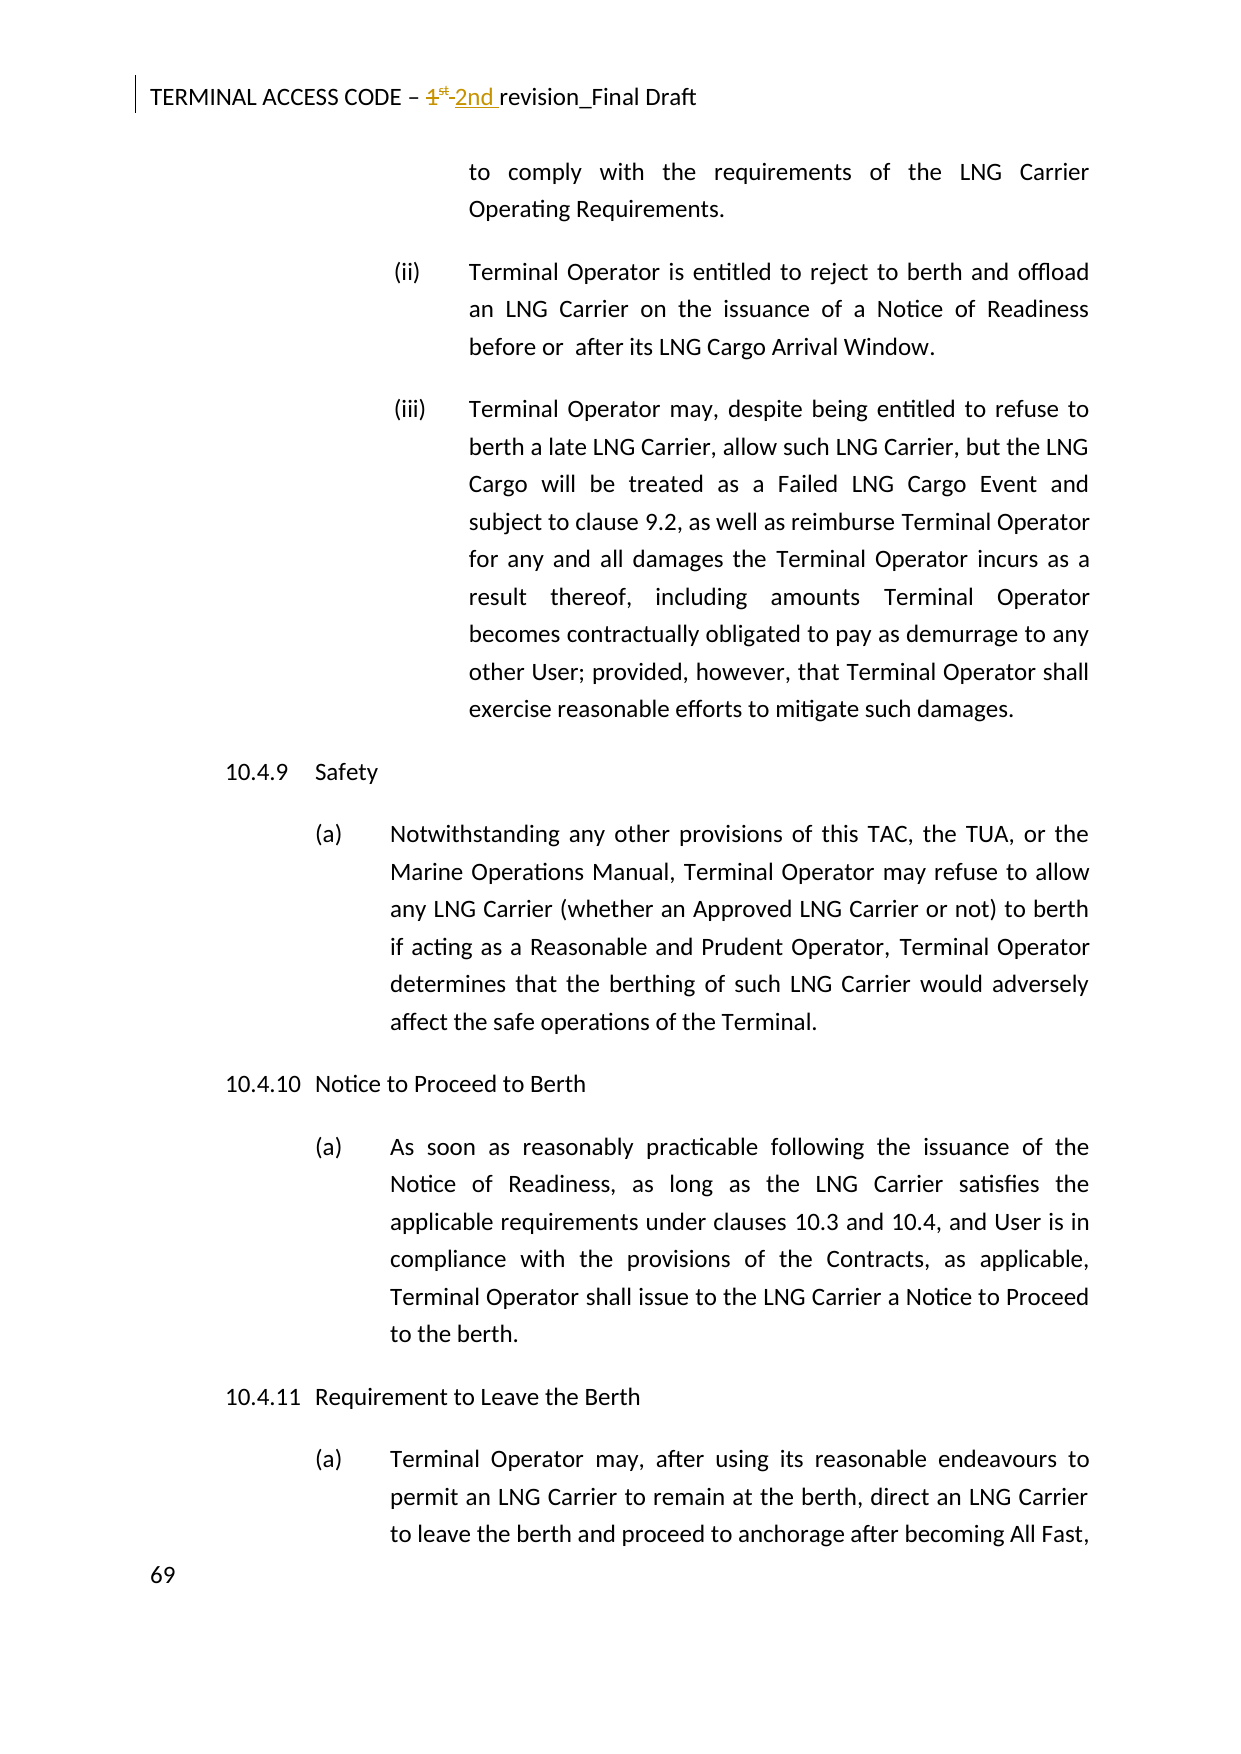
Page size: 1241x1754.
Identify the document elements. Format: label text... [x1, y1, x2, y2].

subtitle Requirement to Leave the Berth [225, 1375, 1090, 1412]
subtitle Notwithstanding any other provisions of this TAC, the TUA, or the Marine Operations Manual, Terminal Operator may refuse to allow any LNG Carrier (whether an Approved LNG Carrier or not) to berth if acting as a Reasonable and Prudent Operator, Terminal Operator determines that the berthing of such LNG Carrier would adversely affect the safe operations of the Terminal. [315, 812, 1090, 1037]
subtitle Safety [225, 750, 1090, 787]
subtitle Terminal Operator may, despite being entitled to refuse to berth a late LNG Carrier, allow such LNG Carrier, but the LNG Cargo will be treated as a Failed LNG Cargo Event and subject to clause ‎9.2, as well as reimburse Terminal Operator for any and all damages the Terminal Operator incurs as a result thereof, including amounts Terminal Operator becomes contractually obligated to pay as demurrage to any other User; provided, however, that Terminal Operator shall exercise reasonable efforts to mitigate such damages. [394, 387, 1090, 725]
subtitle Notice to Proceed to Berth [225, 1062, 1090, 1100]
subtitle Terminal Operator is entitled to reject to berth and offload an LNG Carrier on the issuance of a Notice of Readiness before or after its LNG Cargo Arrival Window. [394, 250, 1090, 362]
subtitle As soon as reasonably practicable following the issuance of the Notice of Readiness, as long as the LNG Carrier satisfies the applicable requirements under clauses ‎10.3 and ‎10.4, and User is in compliance with the provisions of the Contracts, as applicable, Terminal Operator shall issue to the LNG Carrier a Notice to Proceed to the berth. [315, 1125, 1090, 1350]
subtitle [315, 1437, 1090, 1550]
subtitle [394, 150, 1090, 225]
